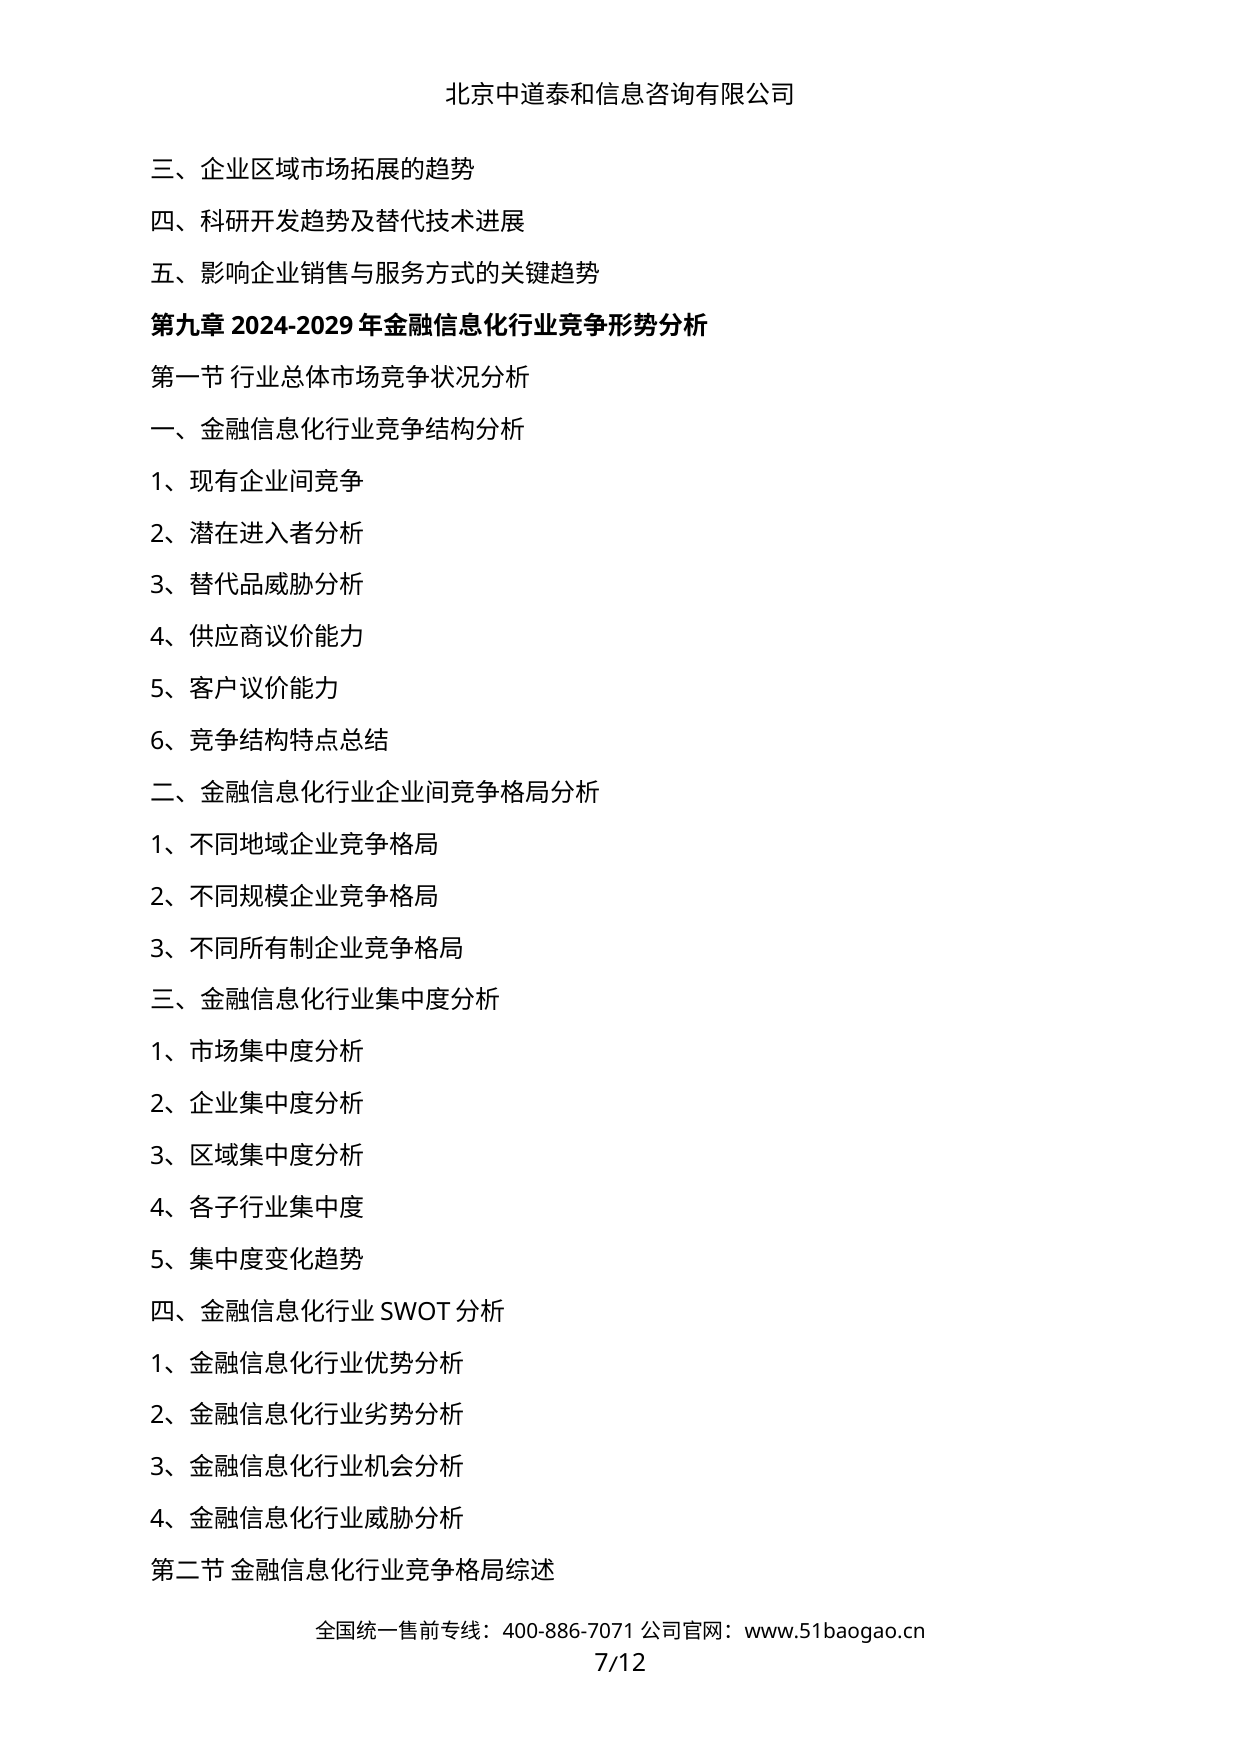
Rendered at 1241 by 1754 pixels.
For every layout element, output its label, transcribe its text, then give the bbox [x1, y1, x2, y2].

text 四、科研开发趋势及替代技术进展 [150, 202, 1090, 238]
text 1、不同地域企业竞争格局 [150, 824, 1090, 861]
text 第九章 2024-2029年金融信息化行业竞争形势分析 [150, 306, 1090, 342]
text 3、区域集中度分析 [150, 1136, 1090, 1172]
text 五、影响企业销售与服务方式的关键趋势 [150, 254, 1090, 290]
text 6、竞争结构特点总结 [150, 721, 1090, 757]
text 3、金融信息化行业机会分析 [150, 1447, 1090, 1483]
text 1、现有企业间竞争 [150, 461, 1090, 497]
text 4、供应商议价能力 [150, 617, 1090, 653]
text 2、不同规模企业竞争格局 [150, 876, 1090, 912]
text 1、金融信息化行业优势分析 [150, 1343, 1090, 1379]
text 3、不同所有制企业竞争格局 [150, 928, 1090, 964]
text 三、企业区域市场拓展的趋势 [150, 150, 1090, 186]
text 1、市场集中度分析 [150, 1032, 1090, 1068]
text 5、客户议价能力 [150, 669, 1090, 705]
text 4、各子行业集中度 [150, 1187, 1090, 1224]
text 3、替代品威胁分析 [150, 565, 1090, 601]
text 三、金融信息化行业集中度分析 [150, 980, 1090, 1016]
text 二、金融信息化行业企业间竞争格局分析 [150, 772, 1090, 809]
text 4、金融信息化行业威胁分析 [150, 1499, 1090, 1535]
text 第一节 行业总体市场竞争状况分析 [150, 357, 1090, 394]
text 四、金融信息化行业SWOT分析 [150, 1291, 1090, 1327]
text 2、潜在进入者分析 [150, 513, 1090, 549]
text 2、金融信息化行业劣势分析 [150, 1395, 1090, 1431]
text 2、企业集中度分析 [150, 1084, 1090, 1120]
text 5、集中度变化趋势 [150, 1239, 1090, 1276]
text 一、金融信息化行业竞争结构分析 [150, 409, 1090, 446]
text 第二节 金融信息化行业竞争格局综述 [150, 1551, 1090, 1587]
